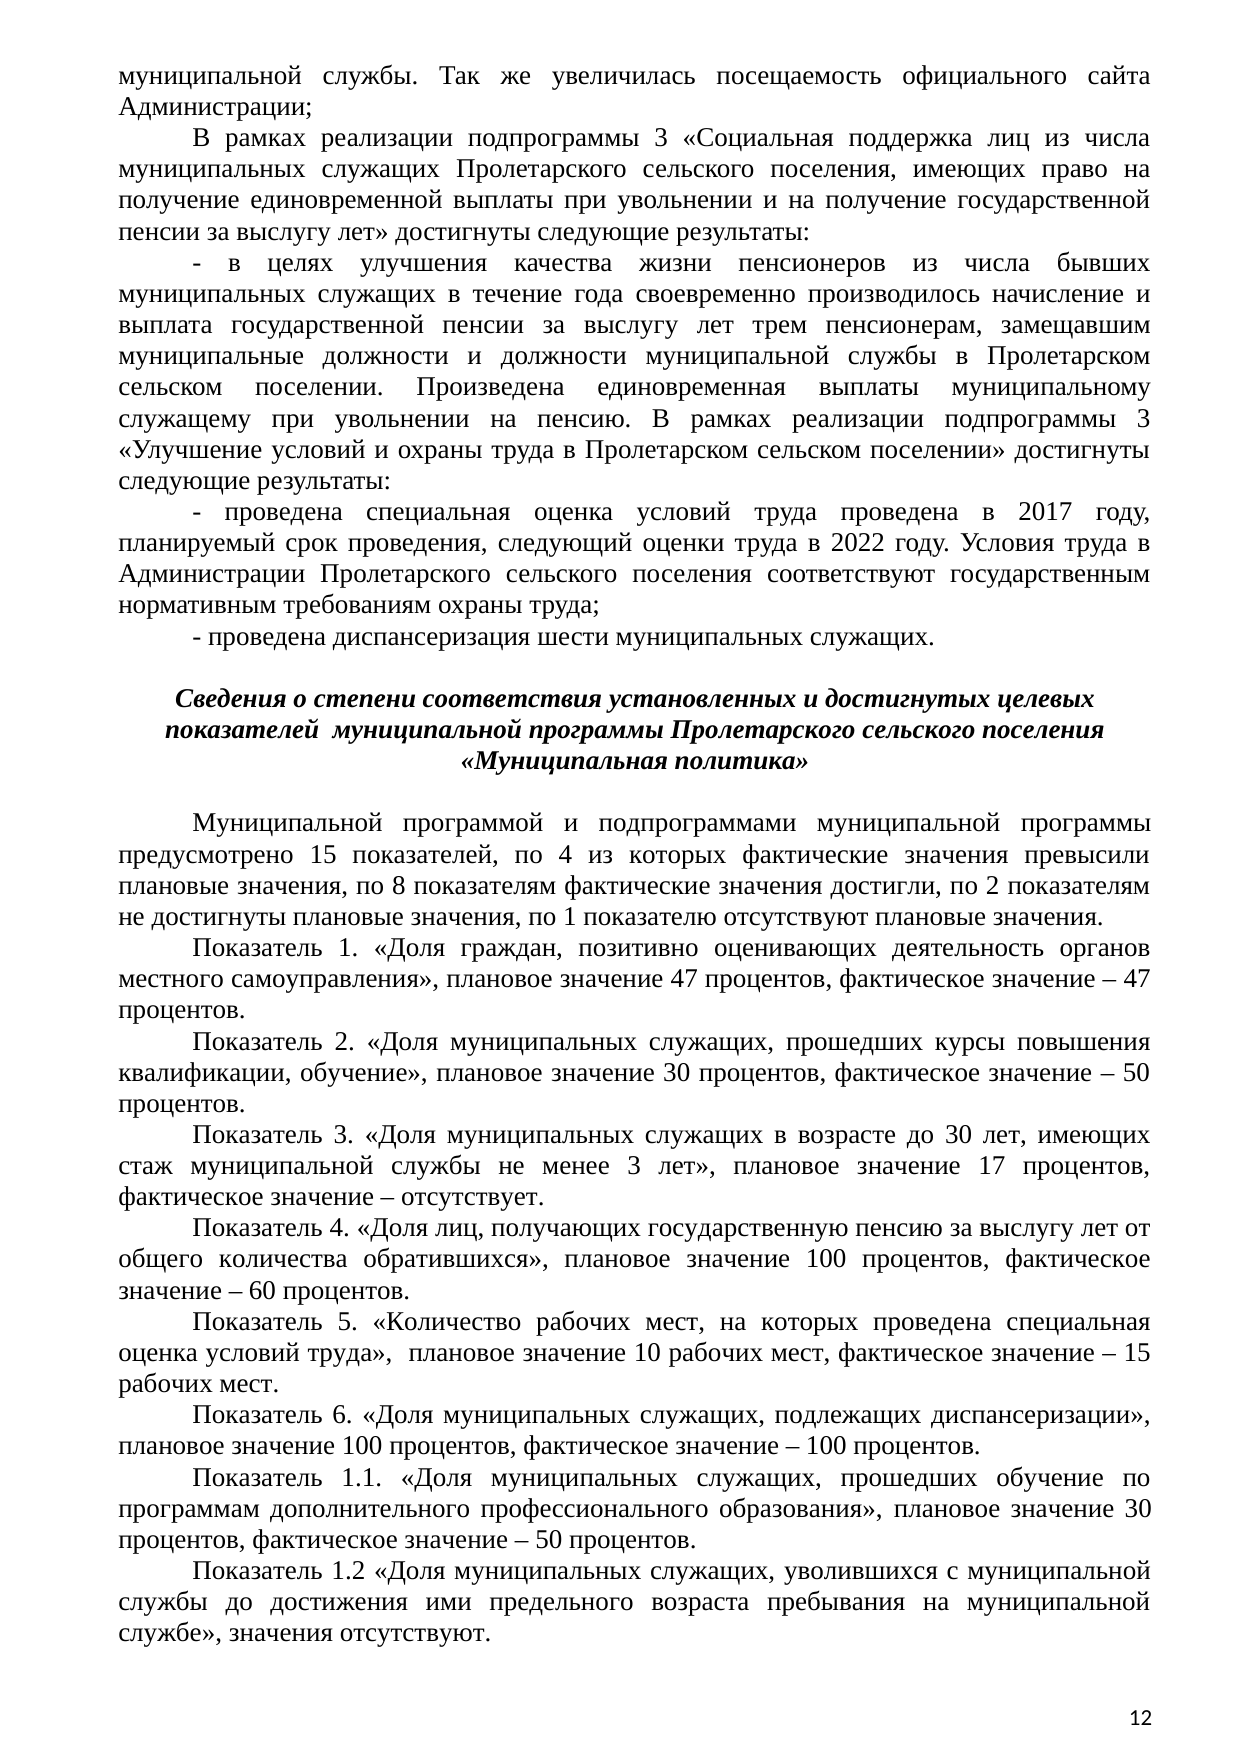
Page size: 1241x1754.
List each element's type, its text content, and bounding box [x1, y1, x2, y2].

text Показатель 2. «Доля муниципальных служащих, прошедших курсы повышения квалификации, обучение», плановое значение 30 процентов, фактическое значение – 50 процентов. [118, 1024, 1152, 1118]
text В рамках реализации подпрограммы 3 «Социальная поддержка лиц из числа муниципальных служащих Пролетарского сельского поселения, имеющих право на получение единовременной выплаты при увольнении и на получение государственной пенсии за выслугу лет» достигнуты следующие результаты: [118, 121, 1152, 246]
text Показатель 3. «Доля муниципальных служащих в возрасте до 30 лет, имеющих стаж муниципальной службы не менее 3 лет», плановое значение 17 процентов, фактическое значение – отсутствует. [118, 1118, 1152, 1211]
text Муниципальной программой и подпрограммами муниципальной программы предусмотрено 15 показателей, по 4 из которых фактические значения превысили плановые значения, по 8 показателям фактические значения достигли, по 2 показателям не достигнуты плановые значения, по 1 показателю отсутствуют плановые значения. [118, 807, 1152, 931]
text - проведена диспансеризация шести муниципальных служащих. [118, 620, 1152, 651]
text «Муниципальная политика» [118, 744, 1152, 775]
text - в целях улучшения качества жизни пенсионеров из числа бывших муниципальных служащих в течение года своевременно производилось начисление и выплата государственной пенсии за выслугу лет трем пенсионерам, замещавшим муниципальные должности и должности муниципальной службы в Пролетарском сельском поселении. Произведена единовременная выплаты муниципальному служащему при увольнении на пенсию. В рамках реализации подпрограммы 3 «Улучшение условий и охраны труда в Пролетарском сельском поселении» достигнуты следующие результаты: [118, 246, 1152, 495]
text Сведения о степени соответствия установленных и достигнутых целевых показателей муниципальной программы Пролетарского сельского поселения [118, 682, 1152, 744]
text Показатель 1. «Доля граждан, позитивно оценивающих деятельность органов местного самоуправления», плановое значение 47 процентов, фактическое значение – 47 процентов. [118, 931, 1152, 1024]
text Показатель 1.2 «Доля муниципальных служащих, уволившихся с муниципальной службы до достижения ими предельного возраста пребывания на муниципальной службе», значения отсутствуют. [118, 1554, 1152, 1647]
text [118, 59, 1152, 121]
text Показатель 5. «Количество рабочих мест, на которых проведена специальная оценка условий труда», плановое значение 10 рабочих мест, фактическое значение – 15 рабочих мест. [118, 1305, 1152, 1398]
text Показатель 4. «Доля лиц, получающих государственную пенсию за выслугу лет от общего количества обратившихся», плановое значение 100 процентов, фактическое значение – 60 процентов. [118, 1211, 1152, 1305]
text - проведена специальная оценка условий труда проведена в 2017 году, планируемый срок проведения, следующий оценки труда в 2022 году. Условия труда в Администрации Пролетарского сельского поселения соответствуют государственным нормативным требованиям охраны труда; [118, 495, 1152, 620]
text Показатель 1.1. «Доля муниципальных служащих, прошедших обучение по программам дополнительного профессионального образования», плановое значение 30 процентов, фактическое значение – 50 процентов. [118, 1461, 1152, 1554]
text Показатель 6. «Доля муниципальных служащих, подлежащих диспансеризации», плановое значение 100 процентов, фактическое значение – 100 процентов. [118, 1398, 1152, 1461]
